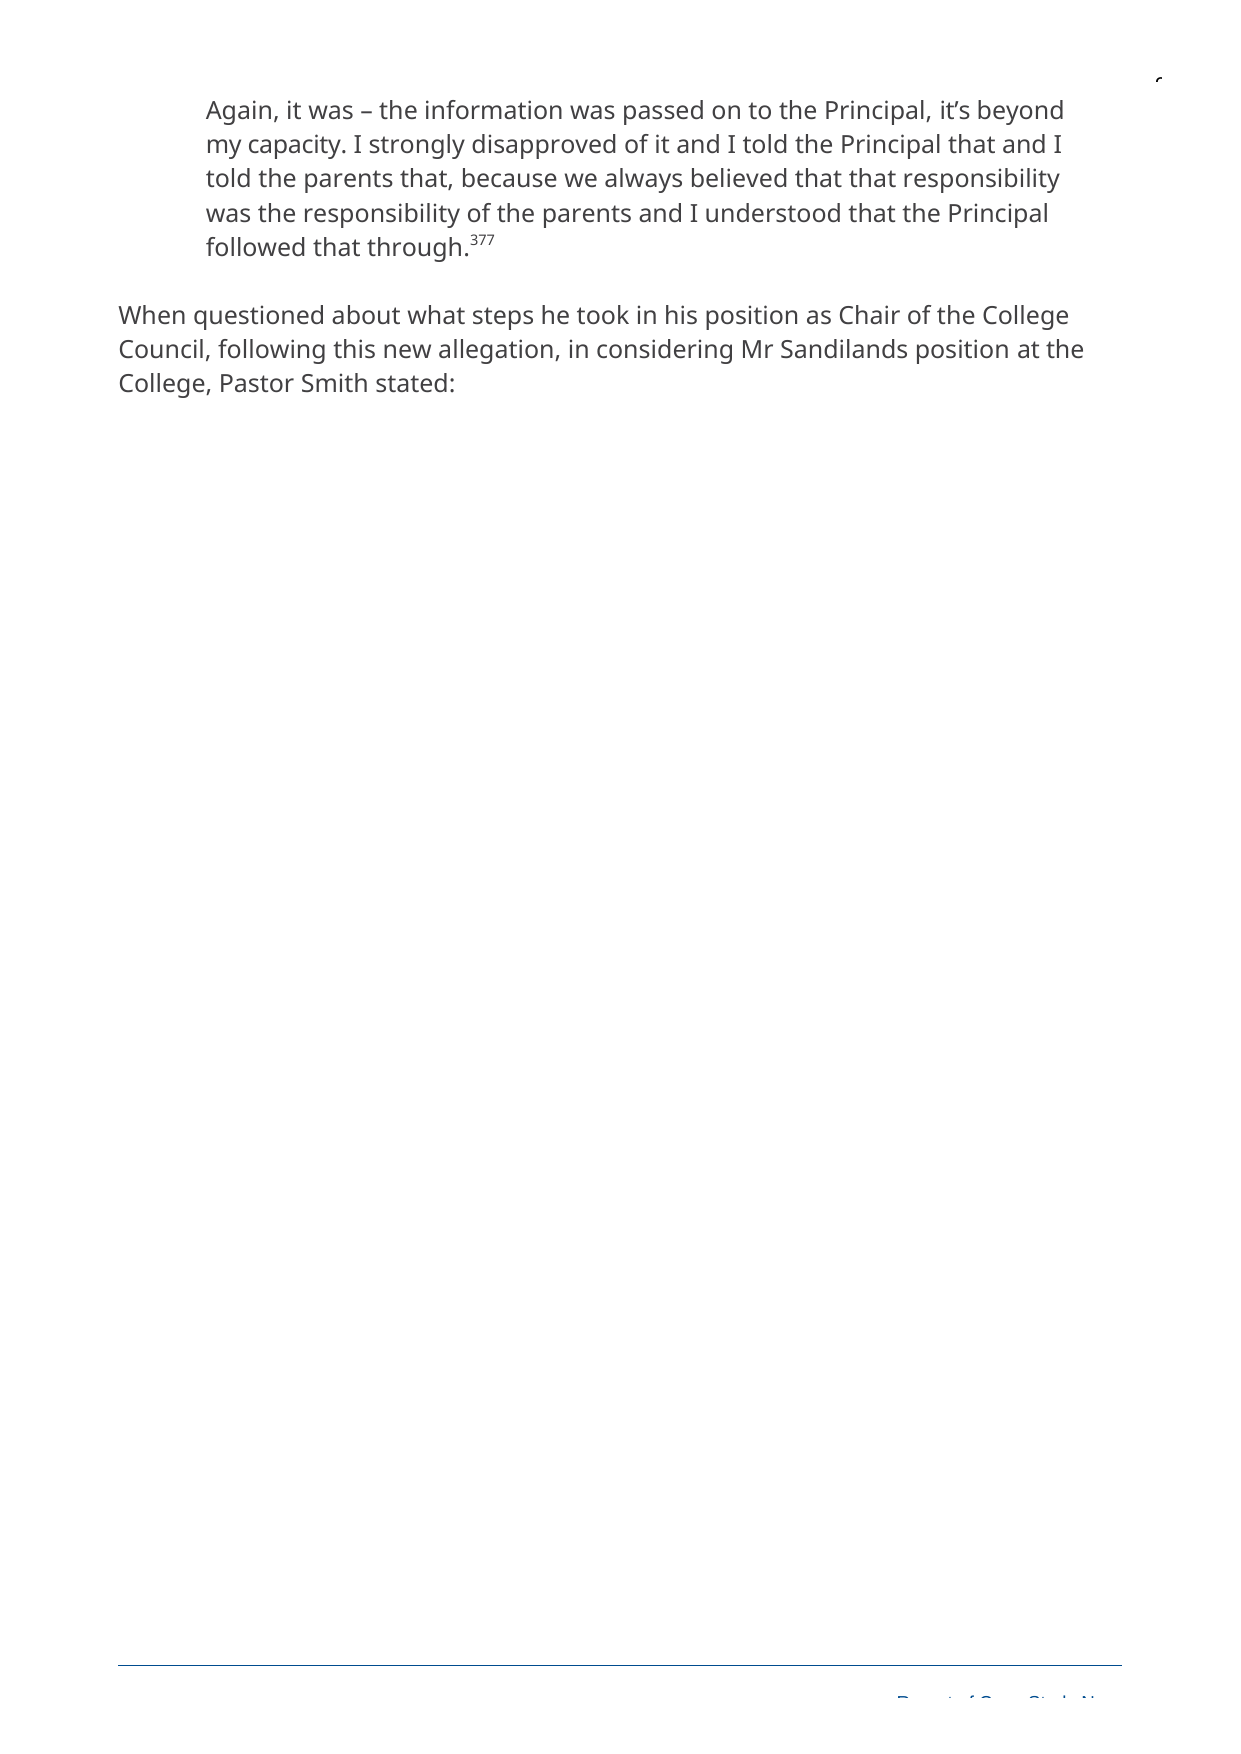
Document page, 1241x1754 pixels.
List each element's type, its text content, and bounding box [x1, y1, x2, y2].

text When questioned about what steps he took in his position as Chair of the College Council, following this new allegation, in considering Mr Sandilands position at the College, Pastor Smith stated: [118, 297, 1116, 400]
text Again, it was – the information was passed on to the Principal, it’s beyond my capacity. I strongly disapproved of it and I told the Principal that and I told the parents that, because we always believed that that responsibility was the responsibility of the parents and I understood that the Principal followed that through.377 [206, 92, 1101, 264]
